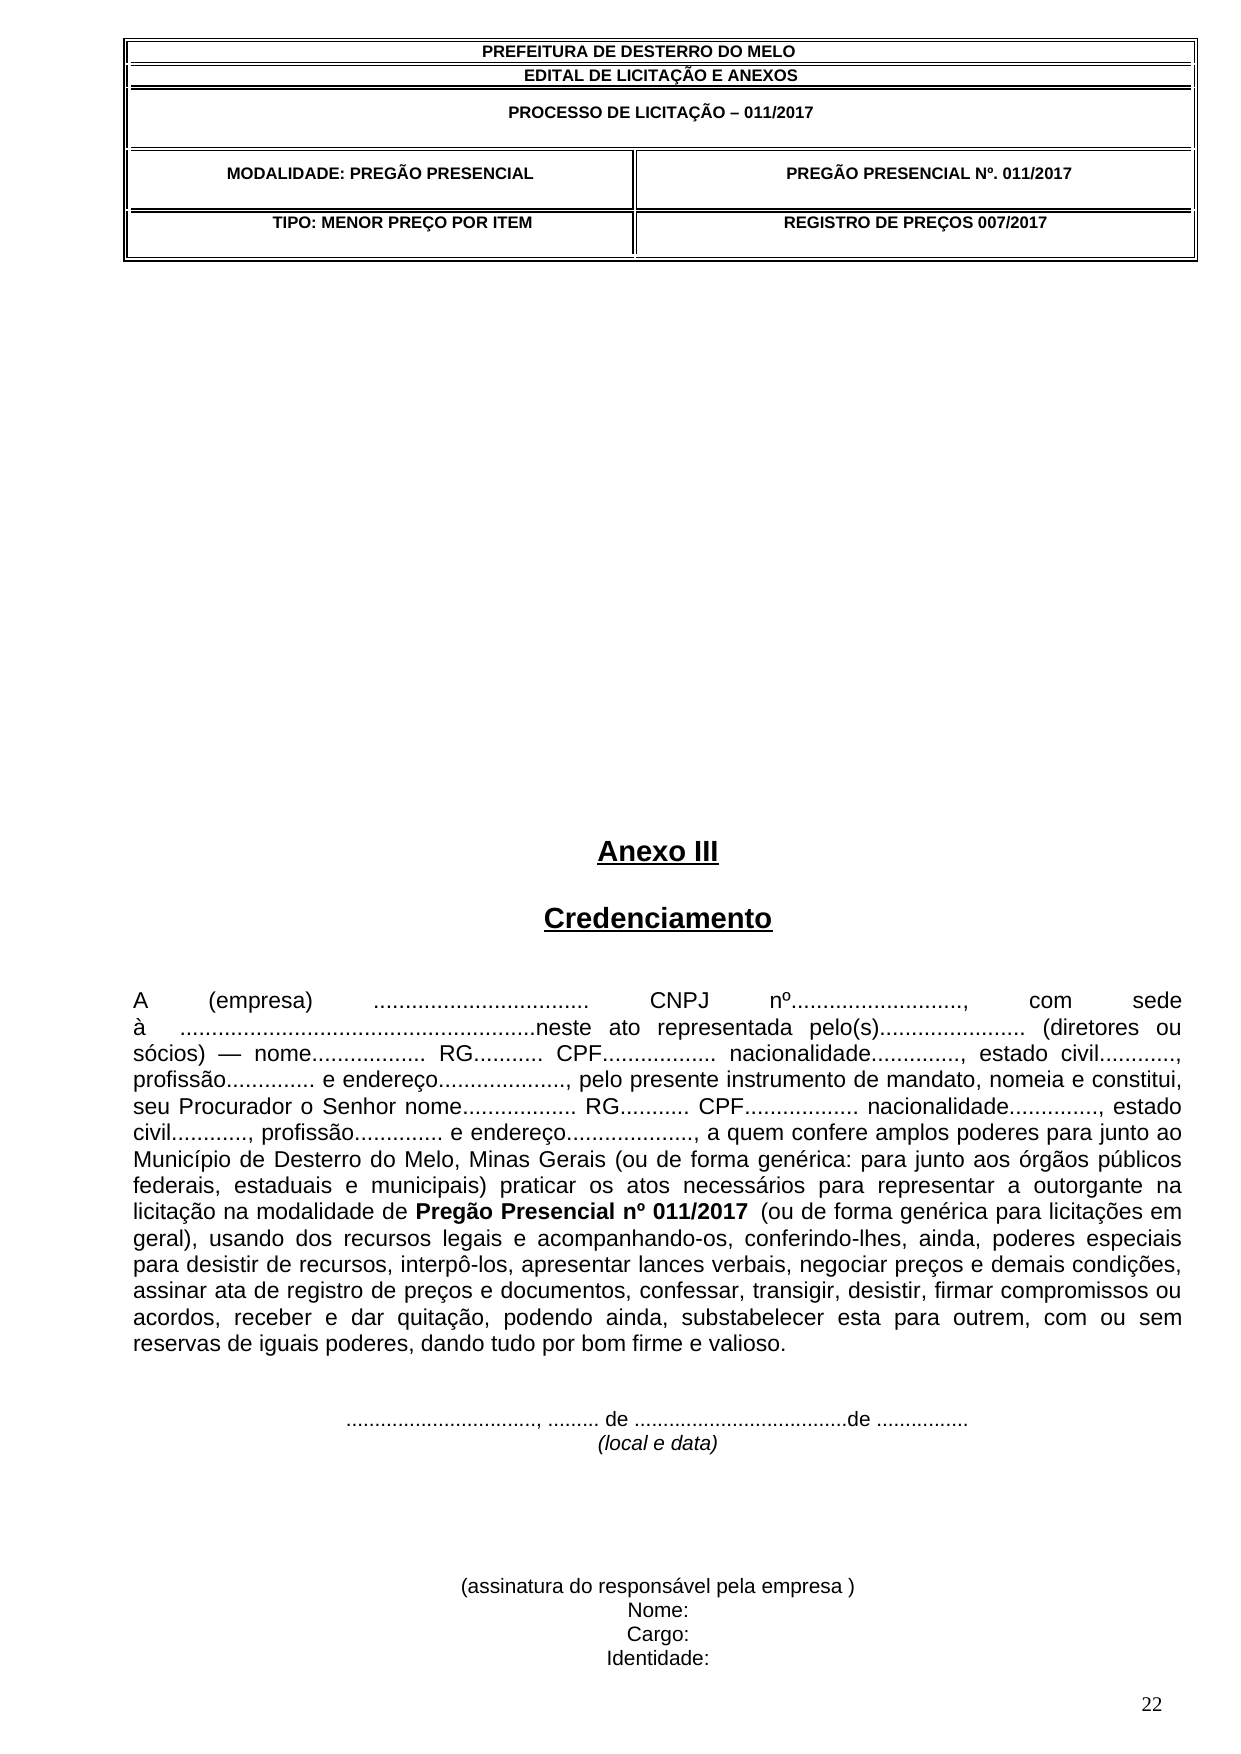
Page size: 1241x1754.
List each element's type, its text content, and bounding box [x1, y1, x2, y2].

text Identidade: [133, 1646, 1183, 1670]
text Nome: [133, 1598, 1183, 1622]
text A (empresa) .................................. CNPJ nº..........................., com sede à ........................................................neste ato representada pelo(s)....................... (diretores ou sócios) — nome.................. RG........... CPF.................. nacionalidade.............., estado civil............, profissão.............. e endereço...................., pelo presente instrumento de mandato, nomeia e constitui, seu Procurador o Senhor nome.................. RG........... CPF.................. nacionalidade.............., estado civil............, profissão.............. e endereço...................., a quem confere amplos poderes para junto ao Município de Desterro do Melo, Minas Gerais (ou de forma genérica: para junto aos órgãos públicos federais, estaduais e municipais) praticar os atos necessários para representar a outorgante na licitação na modalidade de Pregão Presencial nº 011/2017 (ou de forma genérica para licitações em geral), usando dos recursos legais e acompanhando-os, conferindo-lhes, ainda, poderes especiais para desistir de recursos, interpô-los, apresentar lances verbais, negociar preços e demais condições, assinar ata de registro de preços e documentos, confessar, transigir, desistir, firmar compromissos ou acordos, receber e dar quitação, podendo ainda, substabelecer esta para outrem, com ou sem reservas de iguais poderes, dando tudo por bom firme e valioso. [133, 987, 1183, 1356]
text Cargo: [133, 1622, 1183, 1646]
text Anexo III [133, 834, 1183, 868]
text (assinatura do responsável pela empresa ) [133, 1574, 1183, 1598]
text ................................., ......... de .....................................de ................ [133, 1407, 1183, 1431]
text Credenciamento [133, 901, 1183, 935]
text (local e data) [133, 1431, 1183, 1454]
